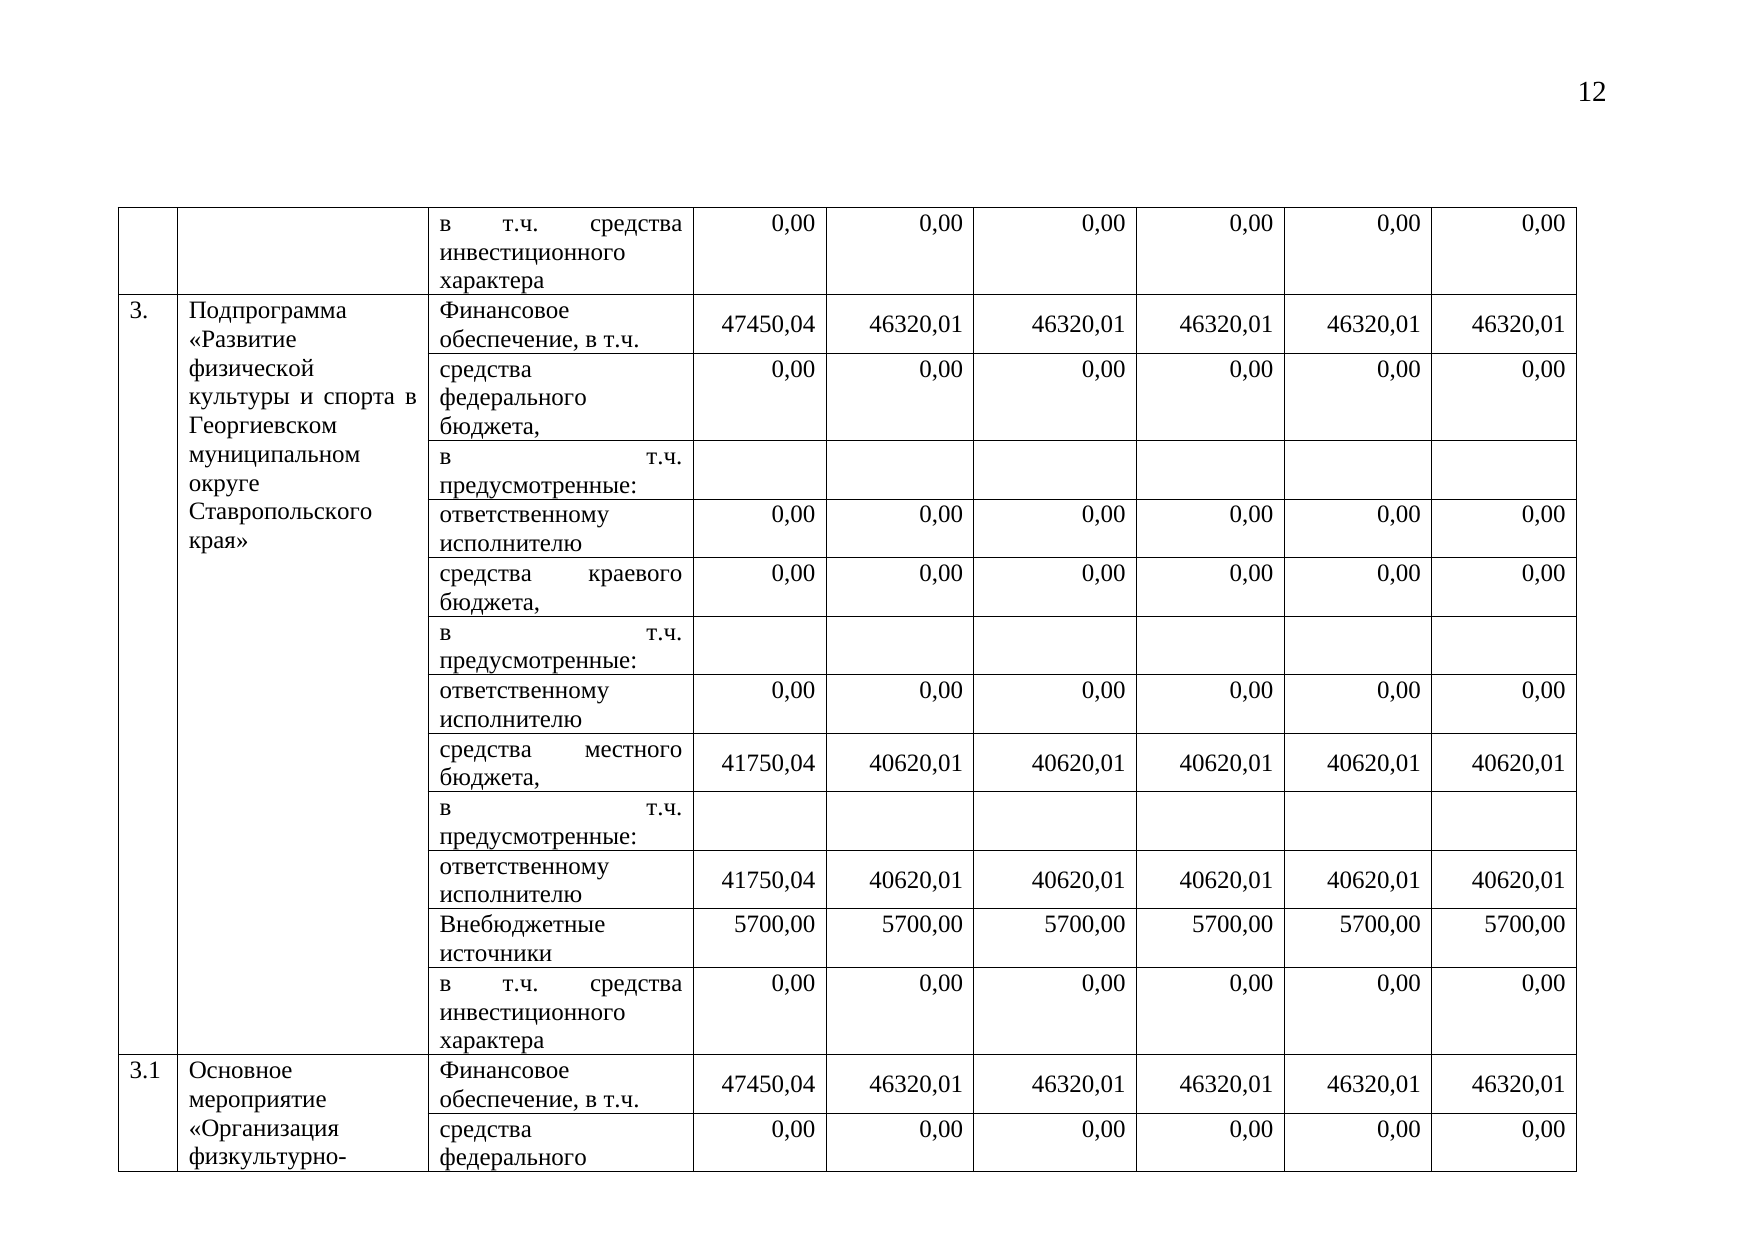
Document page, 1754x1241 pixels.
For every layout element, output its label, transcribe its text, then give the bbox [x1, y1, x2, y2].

table_cell [1285, 441, 1431, 498]
table_cell 40620,01 [1285, 851, 1431, 908]
table_cell 0,00 [827, 354, 973, 440]
table_cell в т.ч. средства инвестиционного характера [429, 208, 693, 294]
table_cell 0,00 [1432, 500, 1576, 557]
table_cell 46320,01 [974, 1055, 1136, 1113]
table_cell [1137, 441, 1284, 498]
table_cell средства местного бюджета, [429, 734, 693, 791]
table_cell 0,00 [1432, 968, 1576, 1054]
table_cell 46320,01 [1432, 295, 1576, 353]
table_cell 0,00 [1432, 208, 1576, 294]
table_cell 46320,01 [1137, 1055, 1284, 1113]
table_cell 47450,04 [694, 295, 826, 353]
table_cell [1285, 617, 1431, 674]
table_cell 47450,04 [694, 1055, 826, 1113]
table_cell 40620,01 [974, 851, 1136, 908]
table_cell 0,00 [1137, 558, 1284, 616]
table_cell 0,00 [1285, 558, 1431, 616]
table_cell [974, 441, 1136, 498]
table_cell 46320,01 [974, 295, 1136, 353]
table_cell Подпрограмма «Развитие физической культуры и спорта в Георгиевском муниципальном округе Ставропольского края» [178, 295, 428, 1054]
table_cell 0,00 [1285, 1114, 1431, 1171]
table_cell [827, 441, 973, 498]
table_cell 0,00 [974, 675, 1136, 733]
table_cell 0,00 [694, 500, 826, 557]
table_cell 0,00 [1137, 675, 1284, 733]
table_cell 5700,00 [974, 909, 1136, 967]
table_cell 40620,01 [974, 734, 1136, 791]
table_cell 40620,01 [1432, 734, 1576, 791]
table_cell 0,00 [1432, 558, 1576, 616]
table_cell Финансовое обеспечение, в т.ч. [429, 1055, 693, 1113]
table_cell 0,00 [694, 558, 826, 616]
table_cell 46320,01 [827, 295, 973, 353]
table_cell 0,00 [1432, 1114, 1576, 1171]
table_cell [827, 617, 973, 674]
table_cell 0,00 [694, 1114, 826, 1171]
table_cell 3. [119, 295, 177, 1054]
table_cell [429, 1114, 693, 1171]
table_cell 0,00 [1137, 208, 1284, 294]
table_cell 0,00 [694, 675, 826, 733]
table_cell 0,00 [1137, 968, 1284, 1054]
table_cell 5700,00 [1432, 909, 1576, 967]
table_cell 0,00 [827, 675, 973, 733]
table_cell 0,00 [974, 354, 1136, 440]
table_cell 40620,01 [827, 851, 973, 908]
table_cell 0,00 [974, 1114, 1136, 1171]
table_cell [974, 617, 1136, 674]
table_cell ответственному исполнителю [429, 675, 693, 733]
table_cell [694, 441, 826, 498]
table_cell 5700,00 [827, 909, 973, 967]
table_cell ответственному исполнителю [429, 851, 693, 908]
table_cell [694, 617, 826, 674]
table_cell 0,00 [827, 968, 973, 1054]
table_cell [1137, 617, 1284, 674]
table_cell 0,00 [1432, 675, 1576, 733]
table_cell 0,00 [1137, 500, 1284, 557]
table_cell 46320,01 [1137, 295, 1284, 353]
table_cell [1432, 617, 1576, 674]
table_cell [1137, 792, 1284, 850]
table_cell 0,00 [1285, 675, 1431, 733]
table_cell средства краевого бюджета, [429, 558, 693, 616]
table_cell в т.ч. предусмотренные: [429, 792, 693, 850]
table_cell 40620,01 [1285, 734, 1431, 791]
table_cell 40620,01 [1137, 734, 1284, 791]
table_cell в т.ч. средства инвестиционного характера [429, 968, 693, 1054]
table_cell 5700,00 [694, 909, 826, 967]
table_cell Основное мероприятие «Организация физкультурно-оздоровительной и спортивно-массовой работы» [178, 1055, 428, 1171]
table_cell 0,00 [1285, 208, 1431, 294]
table_cell 0,00 [694, 208, 826, 294]
table_cell 46320,01 [1285, 295, 1431, 353]
table_cell 0,00 [974, 968, 1136, 1054]
table_cell 41750,04 [694, 851, 826, 908]
table_cell [1285, 792, 1431, 850]
table_cell 0,00 [1137, 354, 1284, 440]
table_cell Внебюджетные источники [429, 909, 693, 967]
table_cell 0,00 [827, 500, 973, 557]
table_cell 0,00 [1285, 968, 1431, 1054]
table_cell 46320,01 [1285, 1055, 1431, 1113]
table_cell 0,00 [827, 558, 973, 616]
table_cell 46320,01 [827, 1055, 973, 1113]
table_cell 5700,00 [1285, 909, 1431, 967]
table_cell 3.1 [119, 1055, 177, 1171]
table_cell [974, 792, 1136, 850]
table_cell 0,00 [827, 208, 973, 294]
table_cell 41750,04 [694, 734, 826, 791]
table_cell средства федерального бюджета, [429, 354, 693, 440]
table_cell 5700,00 [1137, 909, 1284, 967]
table_cell 40620,01 [1137, 851, 1284, 908]
table_cell 0,00 [694, 968, 826, 1054]
table_cell 40620,01 [827, 734, 973, 791]
table_cell 0,00 [694, 354, 826, 440]
table_cell [827, 792, 973, 850]
table_cell 0,00 [1432, 354, 1576, 440]
table_cell [694, 792, 826, 850]
table_cell 0,00 [974, 208, 1136, 294]
table_cell 0,00 [1285, 354, 1431, 440]
table_cell 0,00 [1137, 1114, 1284, 1171]
table_cell в т.ч. предусмотренные: [429, 441, 693, 498]
table_cell [1432, 441, 1576, 498]
table_cell 40620,01 [1432, 851, 1576, 908]
table_cell 0,00 [974, 500, 1136, 557]
table_cell 0,00 [1285, 500, 1431, 557]
table_cell в т.ч. предусмотренные: [429, 617, 693, 674]
table_cell ответственному исполнителю [429, 500, 693, 557]
table_cell 0,00 [827, 1114, 973, 1171]
table_cell Финансовое обеспечение, в т.ч. [429, 295, 693, 353]
table_cell 0,00 [974, 558, 1136, 616]
table_cell 46320,01 [1432, 1055, 1576, 1113]
table_cell [1432, 792, 1576, 850]
